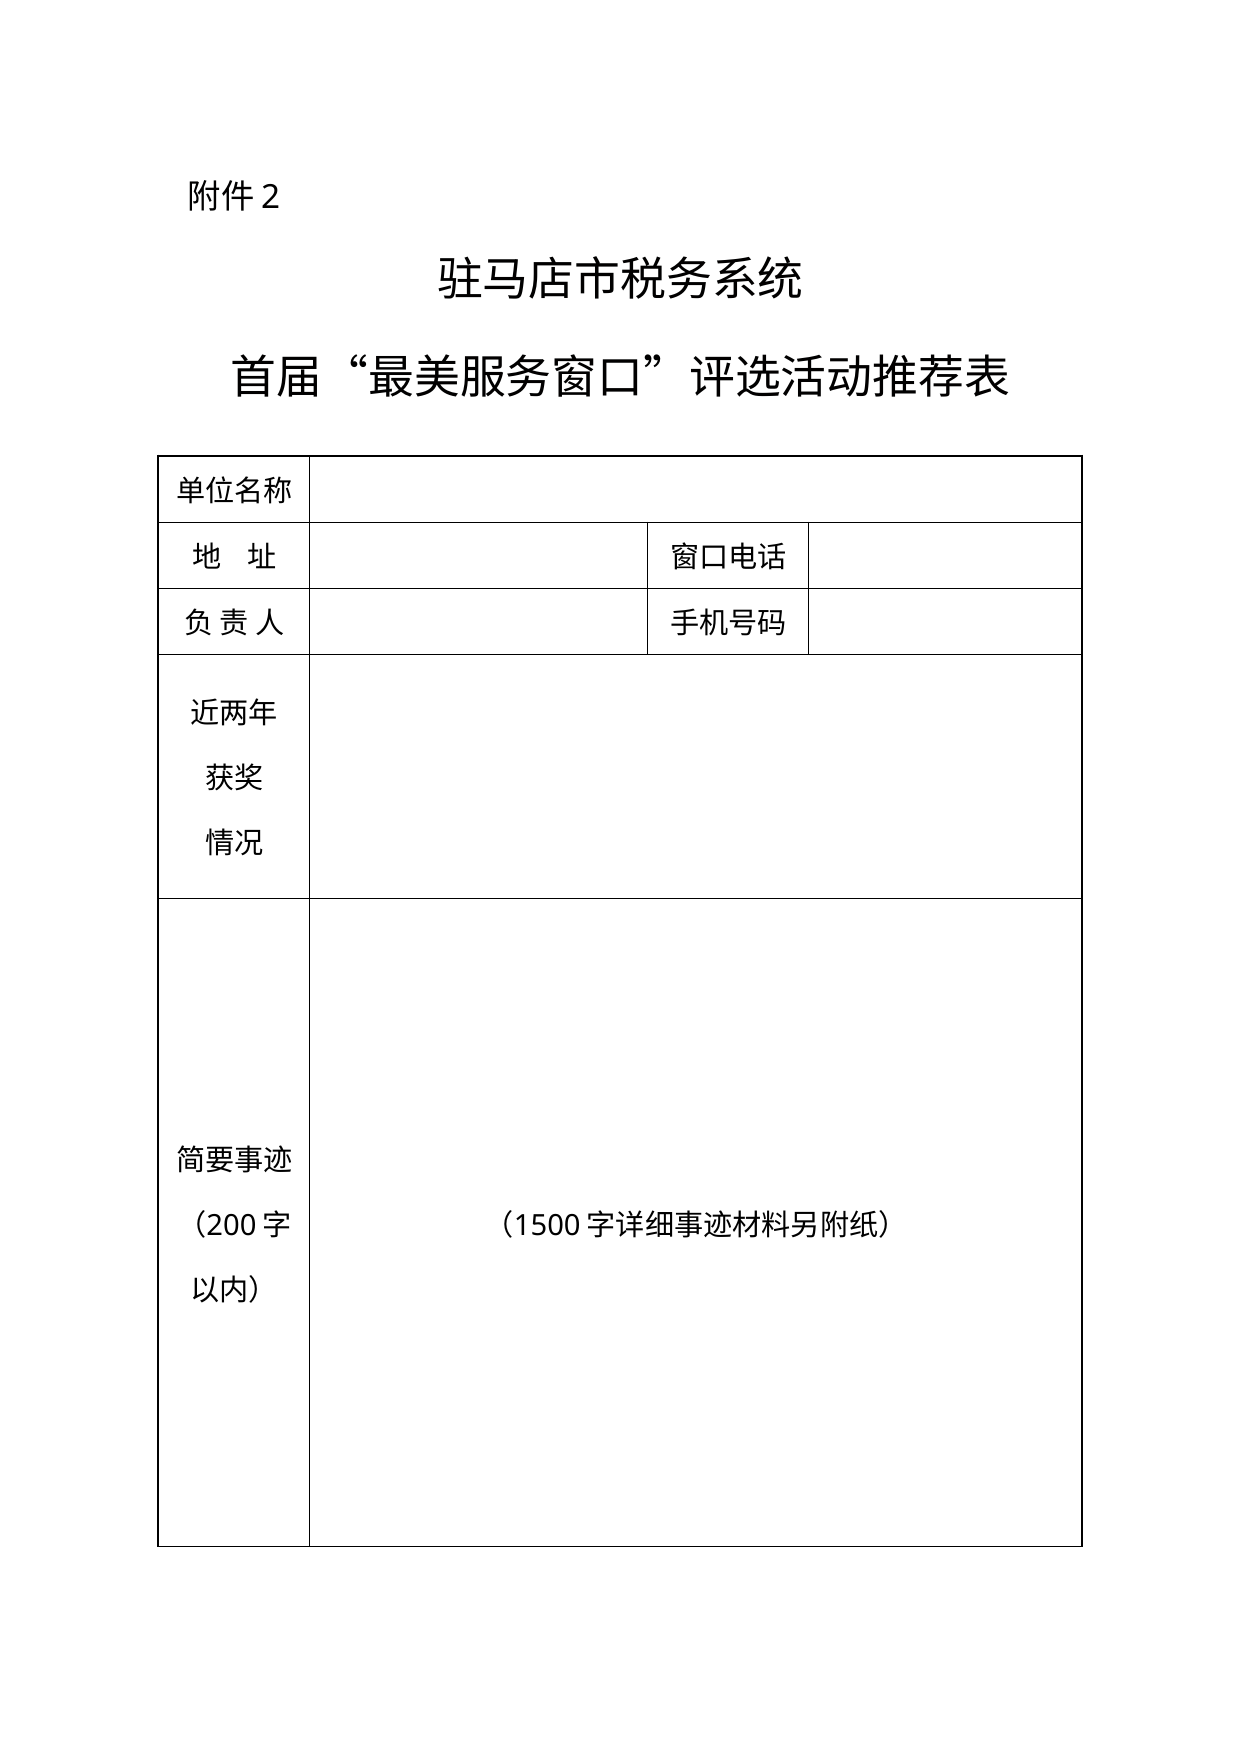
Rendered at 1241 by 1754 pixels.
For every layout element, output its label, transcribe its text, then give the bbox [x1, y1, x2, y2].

table_cell [310, 655, 1081, 898]
table_cell （1500字详细事迹材料另附纸） [310, 899, 1081, 1546]
table_cell 手机号码 [648, 589, 808, 654]
table_cell [809, 523, 1081, 588]
table_header 单位名称 [159, 457, 309, 522]
table_cell [809, 589, 1081, 654]
table_cell [310, 589, 647, 654]
table_cell 地 址 [159, 523, 309, 588]
table_cell 窗口电话 [648, 523, 808, 588]
table_cell 简要事迹 （200字 以内） [159, 899, 309, 1546]
table_cell [310, 523, 647, 588]
text 驻马店市税务系统 [187, 227, 1053, 324]
table_cell 负 责 人 [159, 589, 309, 654]
text 首届“最美服务窗口”评选活动推荐表 [187, 324, 1053, 422]
text 附件2 [187, 162, 1053, 227]
table_cell 近两年 获奖 情况 [159, 655, 309, 898]
table_header [310, 457, 1081, 522]
